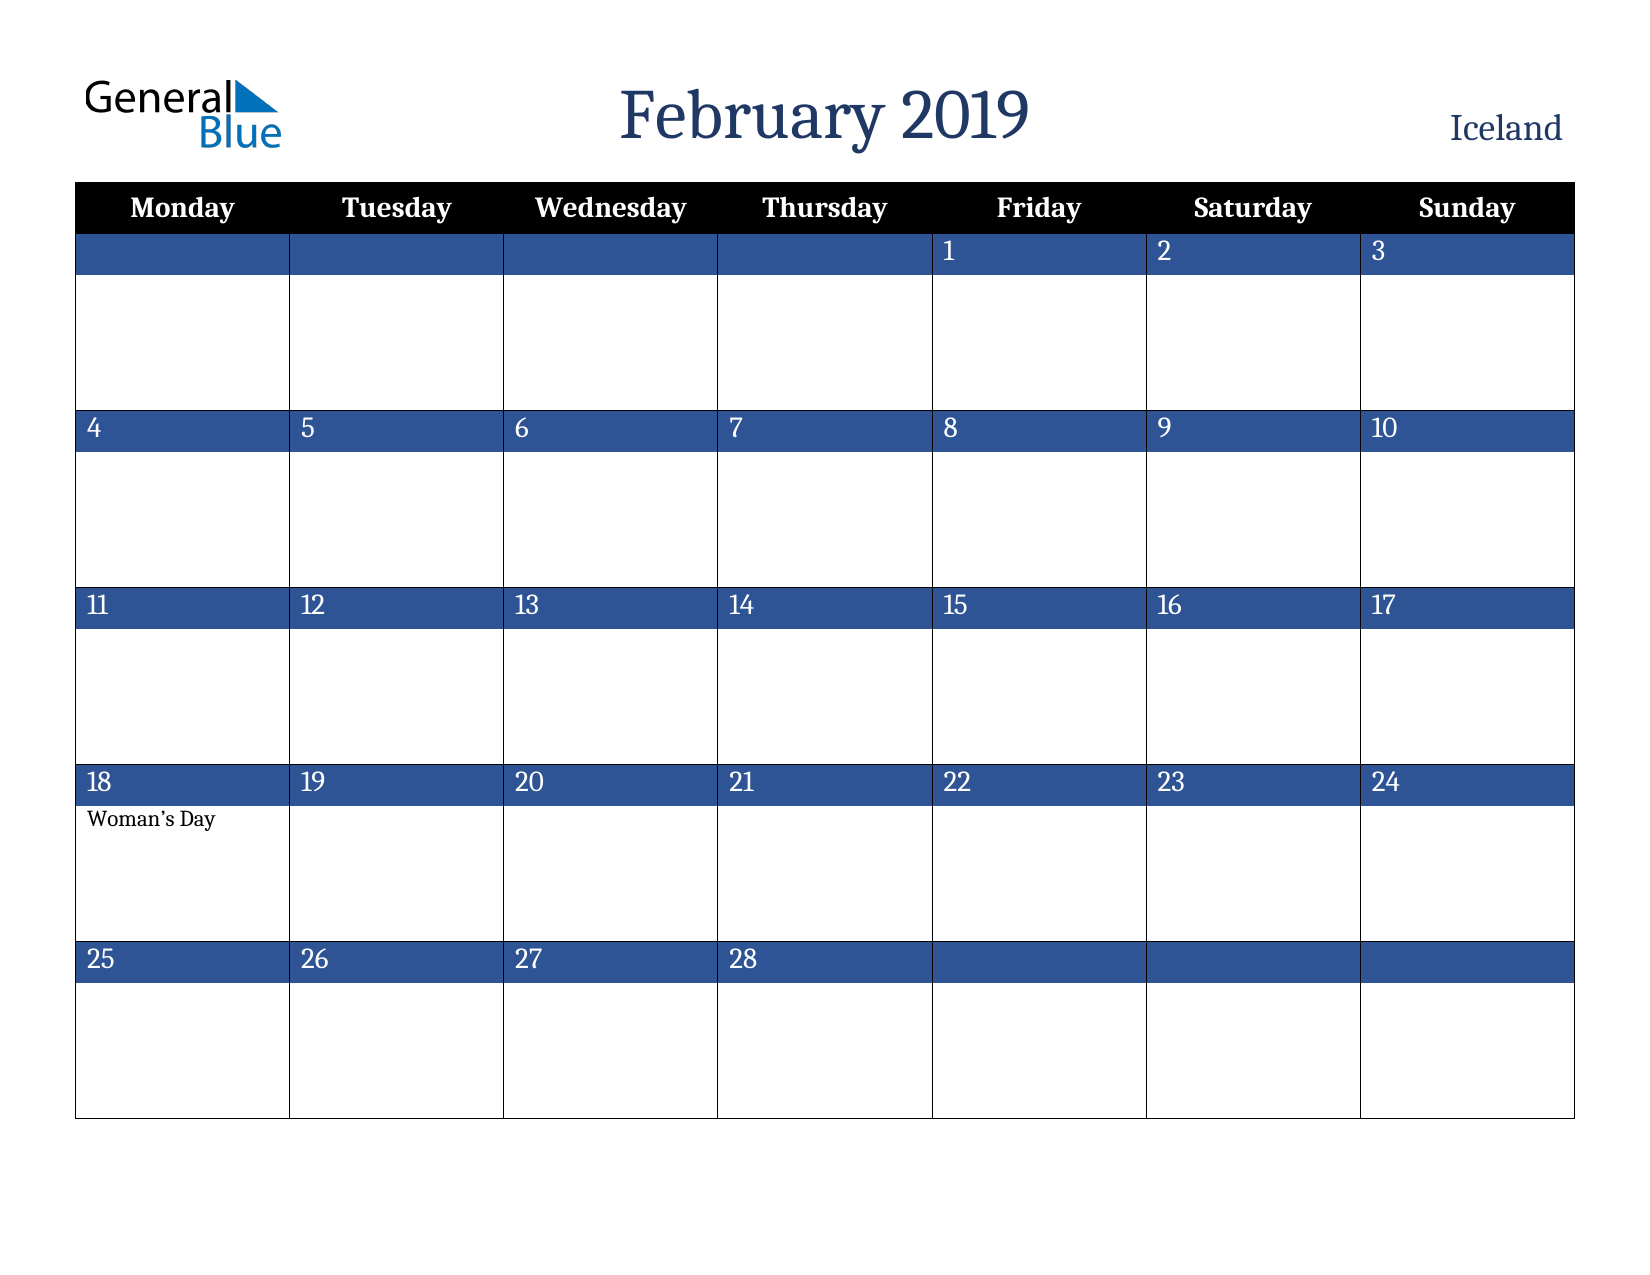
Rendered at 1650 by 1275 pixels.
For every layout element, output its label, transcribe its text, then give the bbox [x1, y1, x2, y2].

table_cell [504, 452, 717, 587]
table_cell 24 [1361, 765, 1574, 806]
table_cell 22 [933, 765, 1146, 806]
table_cell 27 [504, 942, 717, 983]
table_cell [933, 275, 1146, 410]
table_cell 19 [290, 765, 503, 806]
table_cell 16 [1147, 588, 1360, 629]
table_cell Woman’s Day [76, 806, 289, 941]
table_cell [76, 234, 289, 275]
table_cell [1147, 275, 1360, 410]
table_cell 21 [718, 765, 932, 806]
table_cell [933, 983, 1146, 1118]
table_cell 13 [504, 588, 717, 629]
table_cell [718, 275, 932, 410]
table_cell 25 [76, 942, 289, 983]
table_cell [933, 629, 1146, 764]
table_header [76, 75, 503, 182]
table_cell [718, 452, 932, 587]
table_cell [718, 629, 932, 764]
table_cell [76, 629, 289, 764]
table_cell [1361, 806, 1574, 941]
table_cell 14 [718, 588, 932, 629]
table_cell 17 [1361, 588, 1574, 629]
table_cell [1361, 629, 1574, 764]
table_cell Saturday [1147, 183, 1360, 233]
table_cell 5 [290, 411, 503, 452]
table_cell 2 [1147, 234, 1360, 275]
table_cell [1147, 806, 1360, 941]
table_cell [718, 983, 932, 1118]
table_cell [504, 629, 717, 764]
table_cell Thursday [718, 183, 932, 233]
table_cell [1361, 983, 1574, 1118]
table_cell [504, 983, 717, 1118]
picture [86, 80, 281, 148]
table_cell 28 [718, 942, 932, 983]
table_cell Tuesday [290, 183, 503, 233]
table_cell 23 [1147, 765, 1360, 806]
table_cell [718, 806, 932, 941]
table_cell 12 [290, 588, 503, 629]
table_cell 10 [1361, 411, 1574, 452]
table_cell 7 [718, 411, 932, 452]
table_cell [933, 806, 1146, 941]
table_cell Wednesday [504, 183, 717, 233]
table_cell [76, 983, 289, 1118]
table_cell [1361, 452, 1574, 587]
table_cell Sunday [1361, 183, 1574, 233]
table_cell [76, 275, 289, 410]
table_cell [1147, 942, 1360, 983]
table_cell 26 [290, 942, 503, 983]
table_cell 3 [1361, 234, 1574, 275]
table_cell [76, 452, 289, 587]
table_cell 18 [76, 765, 289, 806]
table_cell [1147, 452, 1360, 587]
table_cell [933, 942, 1146, 983]
table_cell [504, 275, 717, 410]
table_cell Monday [76, 183, 289, 233]
table_cell 4 [76, 411, 289, 452]
table_cell [290, 452, 503, 587]
table_cell [290, 275, 503, 410]
table_cell [290, 983, 503, 1118]
table_cell 1 [933, 234, 1146, 275]
table_cell 11 [76, 588, 289, 629]
table_cell [1361, 275, 1574, 410]
table_cell 6 [504, 411, 717, 452]
table_cell [290, 629, 503, 764]
table_cell 9 [1147, 411, 1360, 452]
table_cell [1147, 629, 1360, 764]
table_cell [718, 234, 932, 275]
table_cell [290, 234, 503, 275]
table_cell 20 [504, 765, 717, 806]
table_cell [933, 452, 1146, 587]
table_cell [1147, 983, 1360, 1118]
table_cell 8 [933, 411, 1146, 452]
table_header February 2019 [504, 75, 1146, 182]
table_cell [504, 806, 717, 941]
table_cell [1361, 942, 1574, 983]
table_cell Friday [933, 183, 1146, 233]
table_header Iceland [1146, 75, 1574, 182]
table_cell [504, 234, 717, 275]
table_cell [290, 806, 503, 941]
table_cell 15 [933, 588, 1146, 629]
